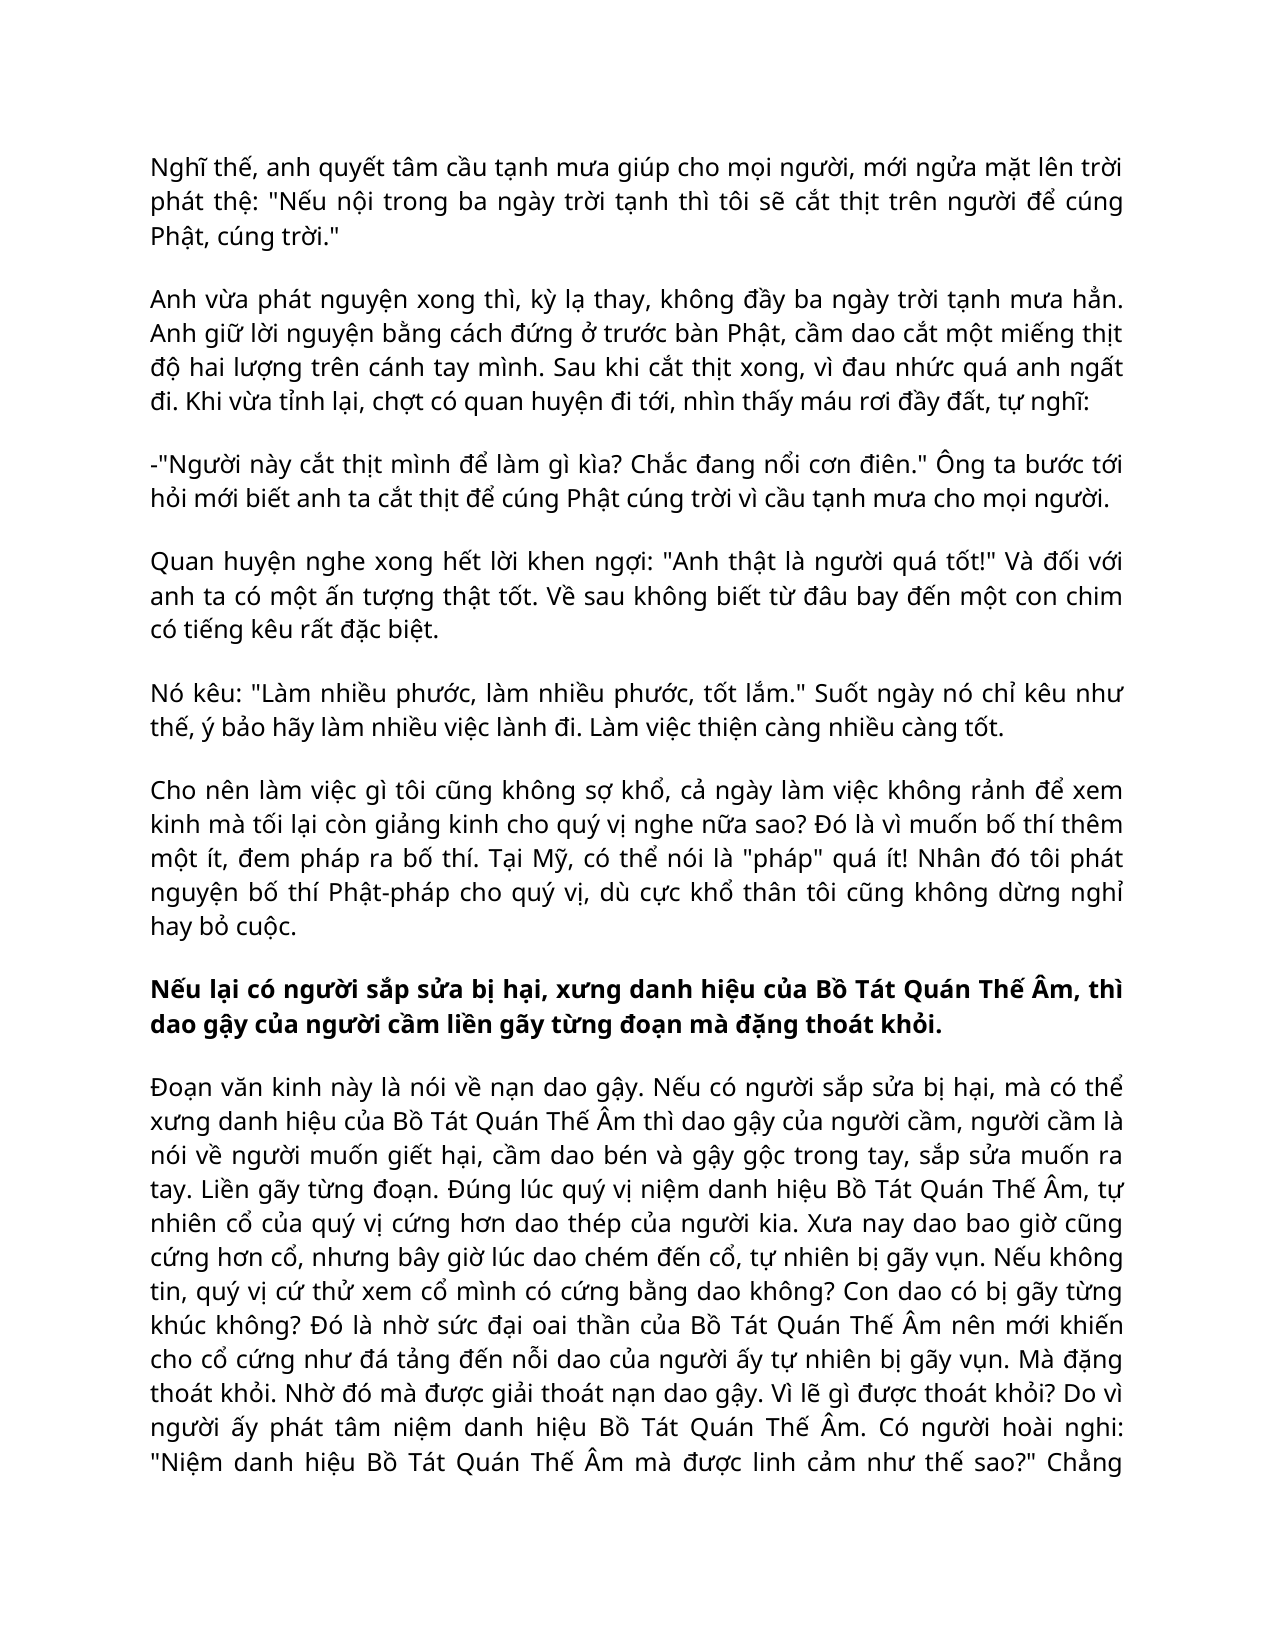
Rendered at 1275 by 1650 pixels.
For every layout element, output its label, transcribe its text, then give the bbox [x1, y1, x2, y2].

text Quan huyện nghe xong hết lời khen ngợi: "Anh thật là người quá tốt!" Và đối với anh ta có một ấn tượng thật tốt. Về sau không biết từ đâu bay đến một con chim có tiếng kêu rất đặc biệt. [150, 544, 1125, 646]
text Anh vừa phát nguyện xong thì, kỳ lạ thay, không đầy ba ngày trời tạnh mưa hẳn. Anh giữ lời nguyện bằng cách đứng ở trước bàn Phật, cầm dao cắt một miếng thịt độ hai lượng trên cánh tay mình. Sau khi cắt thịt xong, vì đau nhức quá anh ngất đi. Khi vừa tỉnh lại, chợt có quan huyện đi tới, nhìn thấy máu rơi đầy đất, tự nghĩ: [150, 281, 1125, 418]
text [150, 1069, 1125, 1478]
text Cho nên làm việc gì tôi cũng không sợ khổ, cả ngày làm việc không rảnh để xem kinh mà tối lại còn giảng kinh cho quý vị nghe nữa sao? Ðó là vì muốn bố thí thêm một ít, đem pháp ra bố thí. Tại Mỹ, có thể nói là "pháp" quá ít! Nhân đó tôi phát nguyện bố thí Phật-pháp cho quý vị, dù cực khổ thân tôi cũng không dừng nghỉ hay bỏ cuộc. [150, 773, 1125, 943]
text Nếu lại có người sắp sửa bị hại, xưng danh hiệu của Bồ Tát Quán Thế Âm, thì dao gậy của người cầm liền gãy từng đoạn mà đặng thoát khỏi. [150, 972, 1125, 1040]
text Nó kêu: "Làm nhiều phước, làm nhiều phước, tốt lắm." Suốt ngày nó chỉ kêu như thế, ý bảo hãy làm nhiều việc lành đi. Làm việc thiện càng nhiều càng tốt. [150, 675, 1125, 743]
text -"Người này cắt thịt mình để làm gì kìa? Chắc đang nổi cơn điên." Ông ta bước tới hỏi mới biết anh ta cắt thịt để cúng Phật cúng trời vì cầu tạnh mưa cho mọi người. [150, 447, 1125, 515]
text Nghĩ thế, anh quyết tâm cầu tạnh mưa giúp cho mọi người, mới ngửa mặt lên trời phát thệ: "Nếu nội trong ba ngày trời tạnh thì tôi sẽ cắt thịt trên người để cúng Phật, cúng trời." [150, 150, 1125, 252]
